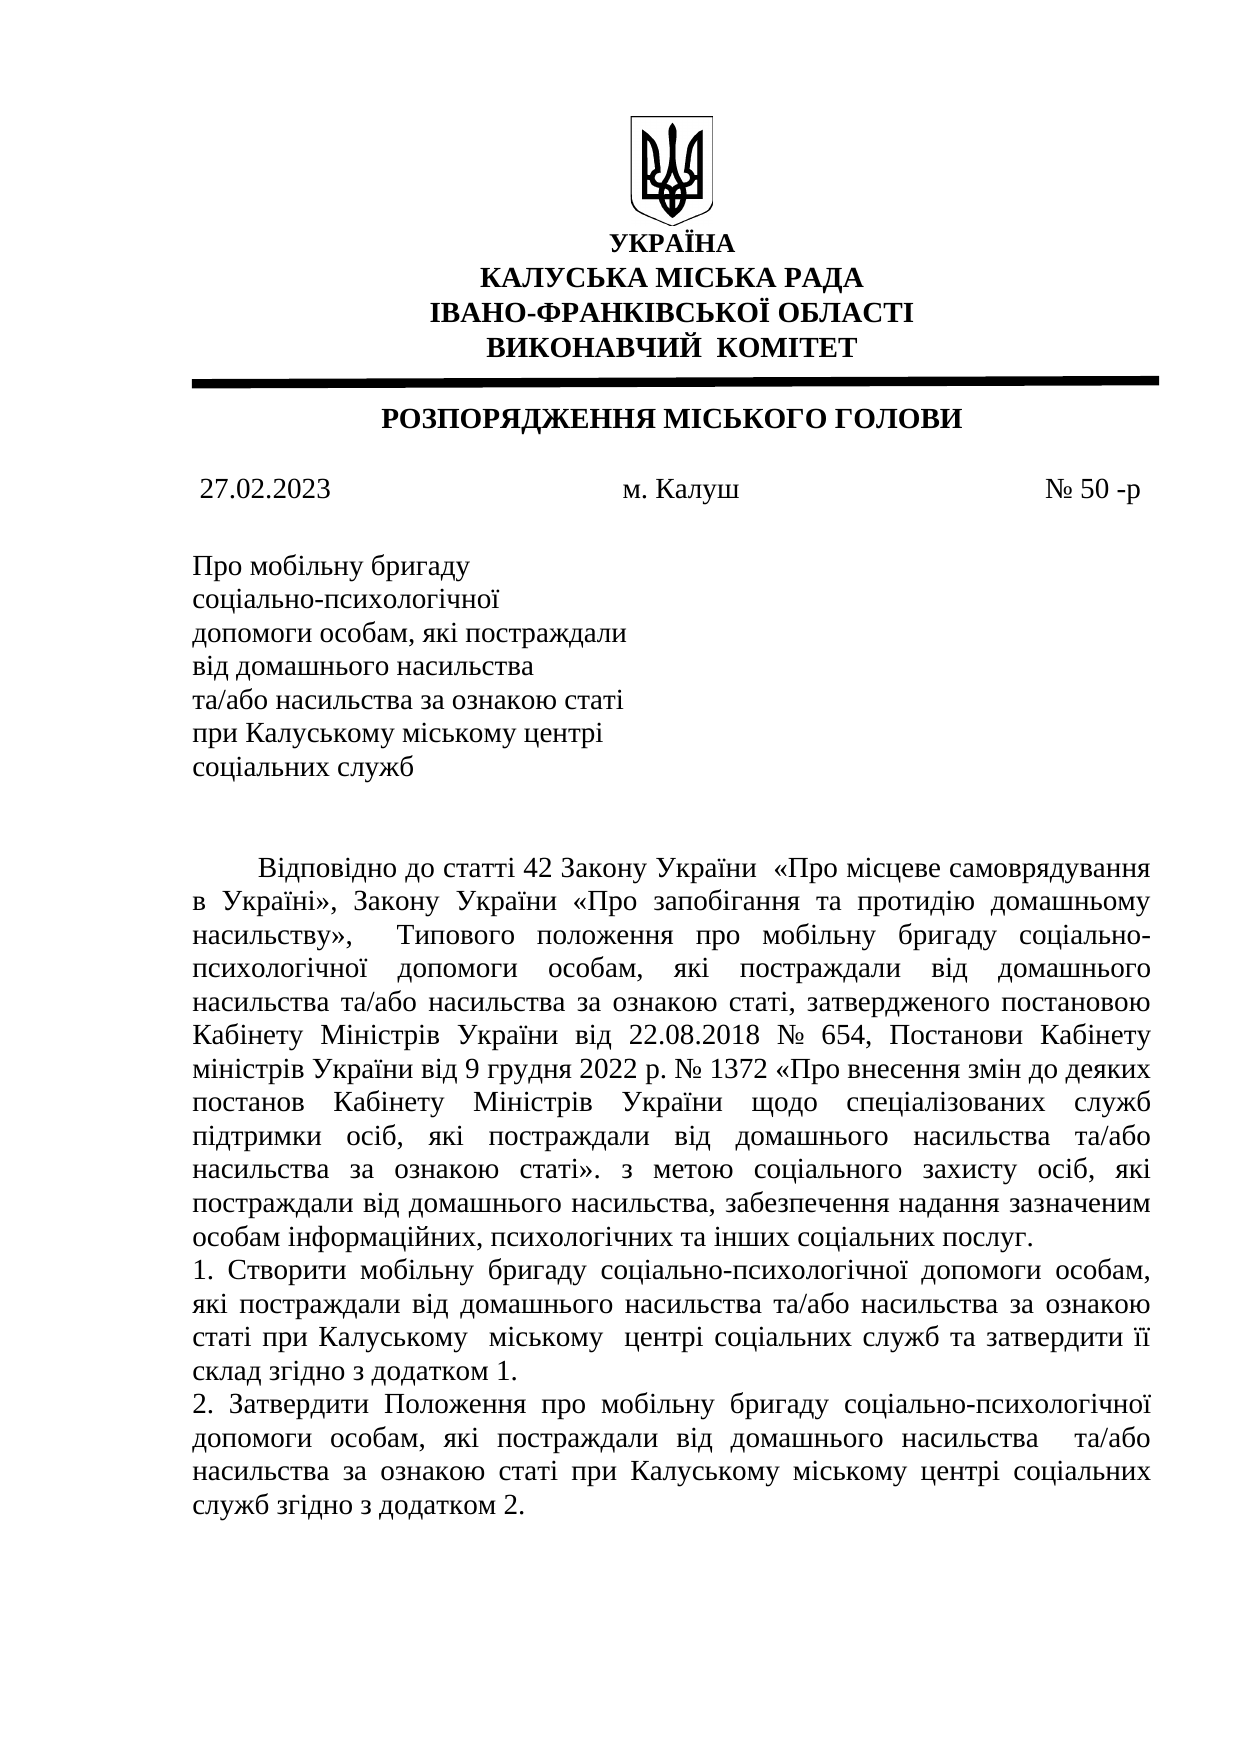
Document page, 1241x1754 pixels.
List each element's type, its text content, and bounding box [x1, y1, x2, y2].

text ВИКОНАВЧИЙ КОМІТЕТ [192, 330, 1152, 364]
text від домашнього насильства [192, 648, 1152, 682]
text 2. Затвердити Положення про мобільну бригаду соціально-психологічної допомоги особам, які постраждали від домашнього насильства та/або насильства за ознакою статі при Калуському міському центрі соціальних служб згідно з додатком 2. [192, 1386, 1152, 1521]
text КАЛУСЬКА МІСЬКА РАДА [192, 260, 1152, 293]
text соціальних служб [192, 749, 1152, 783]
text при Калуському міському центрі [192, 716, 1152, 749]
text РОЗПОРЯДЖЕННЯ МІСЬКОГО ГОЛОВИ [192, 401, 1152, 434]
text Про мобільну бригаду [192, 548, 1152, 581]
text 1. Створити мобільну бригаду соціально-психологічної допомоги особам, які постраждали від домашнього насильства та/або насильства за ознакою статі при Калуському міському центрі соціальних служб та затвердити її склад згідно з додатком 1. [192, 1252, 1152, 1386]
text допомоги особам, які постраждали [192, 615, 1152, 648]
text 27.02.2023 м. Калуш № 50 -р [192, 471, 1152, 505]
text Відповідно до статті 42 Закону України «Про місцеве самоврядування в Україні», Закону України «Про запобігання та протидію домашньому насильству», Типового положення про мобільну бригаду соціально-психологічної допомоги особам, які постраждали від домашнього насильства та/або насильства за ознакою статі, затвердженого постановою Кабінету Міністрів України від 22.08.2018 № 654, Постанови Кабінету міністрів України від 9 грудня 2022 р. № 1372 «Про внесення змін до деяких постанов Кабінету Міністрів України щодо спеціалізованих служб підтримки осіб, які постраждали від домашнього насильства та/або насильства за ознакою статі». з метою соціального захисту осіб, які постраждали від домашнього насильства, забезпечення надання зазначеним особам інформаційних, психологічних та інших соціальних послуг. [192, 1152, 1152, 1252]
text УКРАЇНА [192, 227, 1152, 258]
text Відповідно до статті 42 Закону України «Про місцеве самоврядування в Україні», Закону України «Про запобігання та протидію домашньому насильству», Типового положення про мобільну бригаду соціально-психологічної допомоги особам, які постраждали від домашнього насильства та/або насильства за ознакою статі, затвердженого постановою Кабінету Міністрів України від 22.08.2018 № 654, Постанови Кабінету міністрів України від 9 грудня 2022 р. № 1372 «Про внесення змін до деяких постанов Кабінету Міністрів України щодо спеціалізованих служб підтримки осіб, які постраждали від домашнього насильства та/або насильства за ознакою статі». з метою соціального захисту осіб, які постраждали від домашнього насильства, забезпечення надання зазначеним особам інформаційних, психологічних та інших соціальних послуг. [192, 850, 1152, 1085]
text соціально-психологічної [192, 581, 1152, 615]
text та/або насильства за ознакою статі [192, 682, 1152, 716]
text ІВАНО-ФРАНКІВСЬКОЇ ОБЛАСТІ [192, 295, 1152, 329]
